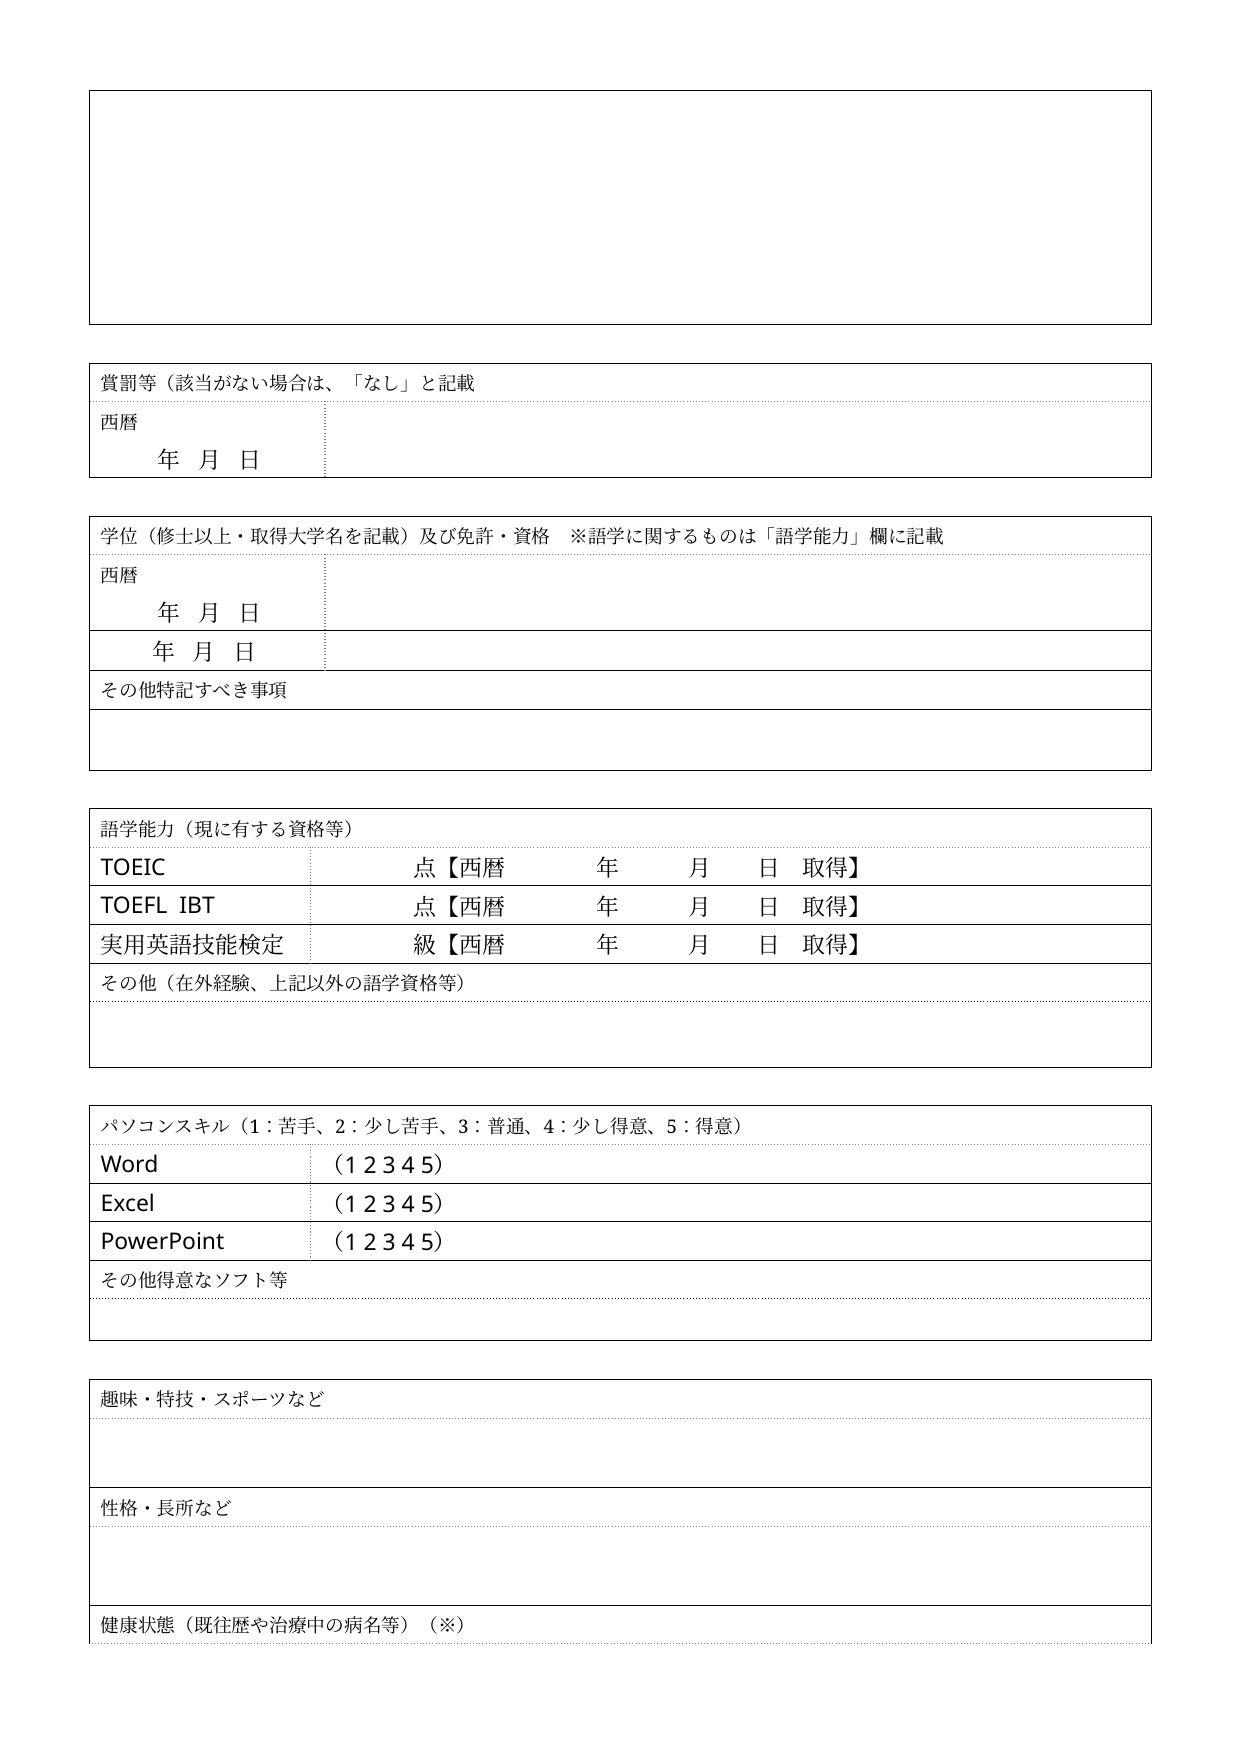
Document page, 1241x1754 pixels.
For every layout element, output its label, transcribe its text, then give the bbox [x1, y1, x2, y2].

table_cell （1 2 3 4 5） [310, 1144, 1151, 1182]
table_cell [90, 1298, 1151, 1340]
table_header 賞罰等（該当がない場合は、「なし」と記載 [90, 364, 1151, 401]
table_cell 健康状態（既往歴や治療中の病名等）（※） [90, 1606, 1151, 1643]
table_cell Excel [90, 1184, 310, 1221]
table_cell [90, 1526, 1151, 1604]
table_cell PowerPoint [90, 1222, 310, 1259]
table_cell （1 2 3 4 5） [310, 1184, 1151, 1221]
table_header 趣味・特技・スポーツなど [90, 1380, 1151, 1417]
table_cell Word [90, 1144, 310, 1182]
table_cell その他（在外経験、上記以外の語学資格等） [90, 964, 1151, 1001]
table_cell [325, 631, 1151, 670]
table_cell 実用英語技能検定 [90, 925, 310, 962]
table_cell [90, 710, 1151, 770]
table_cell TOEFL IBT [90, 886, 310, 924]
table_cell [325, 554, 1151, 630]
table_cell 西暦 年 月 日 [90, 401, 325, 477]
table_cell TOEIC [90, 847, 310, 885]
table_cell [325, 401, 1151, 477]
table_cell その他特記すべき事項 [90, 671, 1151, 708]
table_cell 西暦 年 月 日 [90, 554, 325, 630]
table_cell （1 2 3 4 5） [310, 1222, 1151, 1259]
table_cell 年 月 日 [90, 631, 325, 670]
table_cell [90, 1418, 1151, 1487]
table_cell その他得意なソフト等 [90, 1261, 1151, 1298]
table_cell [90, 1001, 1151, 1067]
table_cell 級【西暦 年 月 日 取得】 [310, 925, 1151, 962]
table_cell [90, 91, 1151, 324]
table_header 語学能力（現に有する資格等） [90, 809, 1151, 847]
table_cell 点【西暦 年 月 日 取得】 [310, 886, 1151, 924]
table_header パソコンスキル（1：苦手、2：少し苦手、3：普通、4：少し得意、5：得意） [90, 1106, 1151, 1144]
table_header 学位（修士以上・取得大学名を記載）及び免許・資格 ※語学に関するものは「語学能力」欄に記載 [90, 517, 1151, 554]
table_cell 性格・長所など [90, 1488, 1151, 1526]
table_cell 点【西暦 年 月 日 取得】 [310, 847, 1151, 885]
